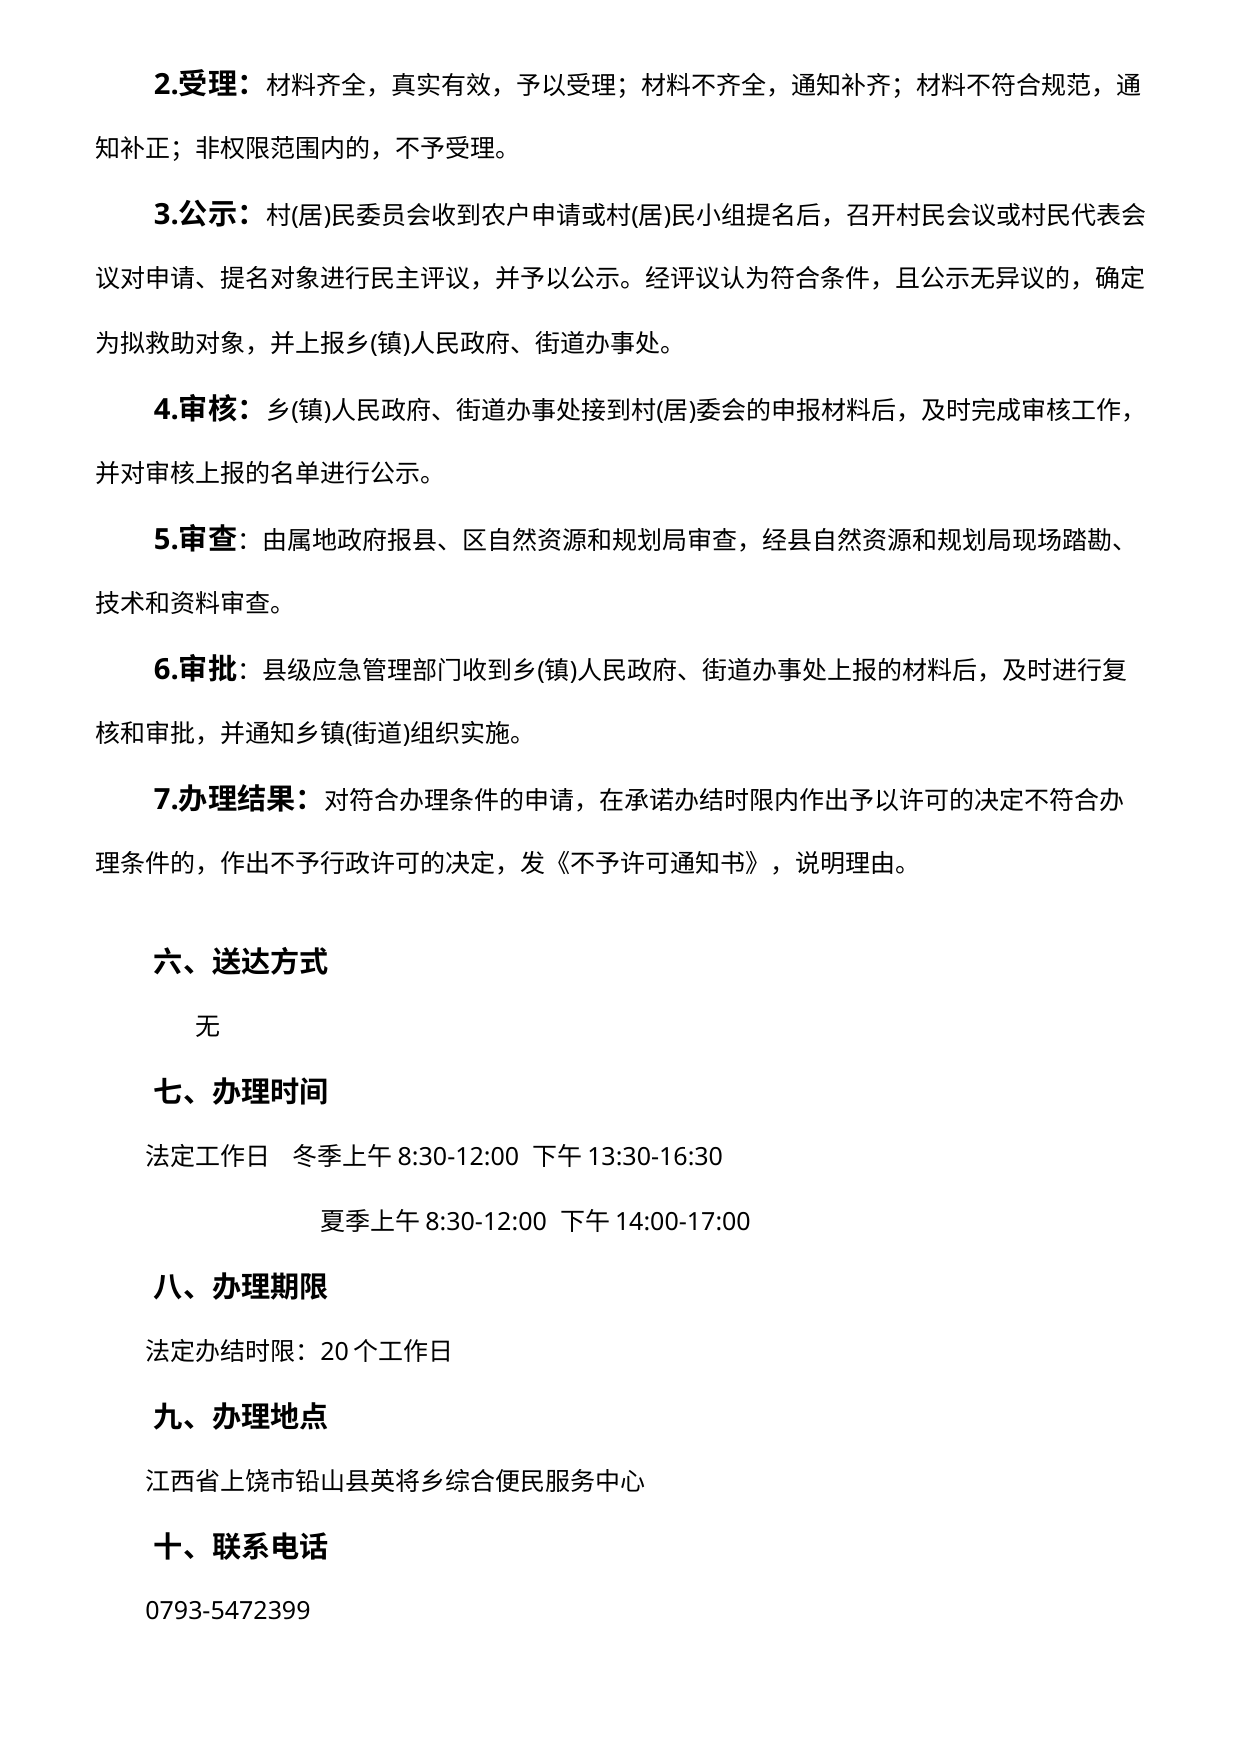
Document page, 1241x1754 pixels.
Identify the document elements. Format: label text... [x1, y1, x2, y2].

text 十、联系电话 [95, 1512, 1148, 1577]
text 0793-5472399 [95, 1577, 1148, 1642]
text 法定办结时限：20个工作日 [95, 1317, 1148, 1382]
text 2.受理：材料齐全，真实有效，予以受理；材料不齐全，通知补齐；材料不符合规范，通知补正；非权限范围内的，不予受理。 [95, 49, 1148, 179]
text 5.审查：由属地政府报县、区自然资源和规划局审查，经县自然资源和规划局现场踏勘、技术和资料审查。 [95, 504, 1148, 634]
text 七、办理时间 [95, 1057, 1148, 1122]
text 江西省上饶市铅山县英将乡综合便民服务中心 [95, 1447, 1148, 1512]
text 八、办理期限 [95, 1252, 1148, 1317]
text 法定工作日 冬季上午8:30-12:00 下午13:30-16:30 [95, 1122, 1148, 1187]
text 7.办理结果：对符合办理条件的申请，在承诺办结时限内作出予以许可的决定不符合办理条件的，作出不予行政许可的决定，发《不予许可通知书》，说明理由。 [95, 764, 1148, 894]
text 6.审批：县级应急管理部门收到乡(镇)人民政府、街道办事处上报的材料后，及时进行复核和审批，并通知乡镇(街道)组织实施。 [95, 634, 1148, 764]
text 4.审核：乡(镇)人民政府、街道办事处接到村(居)委会的申报材料后，及时完成审核工作，并对审核上报的名单进行公示。 [95, 374, 1148, 504]
text 九、办理地点 [95, 1382, 1148, 1447]
text 夏季上午8:30-12:00 下午14:00-17:00 [95, 1187, 1148, 1252]
text 六、送达方式 [95, 927, 1148, 992]
text 无 [95, 992, 1148, 1057]
text 3.公示：村(居)民委员会收到农户申请或村(居)民小组提名后，召开村民会议或村民代表会议对申请、提名对象进行民主评议，并予以公示。经评议认为符合条件，且公示无异议的，确定为拟救助对象，并上报乡(镇)人民政府、街道办事处。 [95, 179, 1148, 374]
